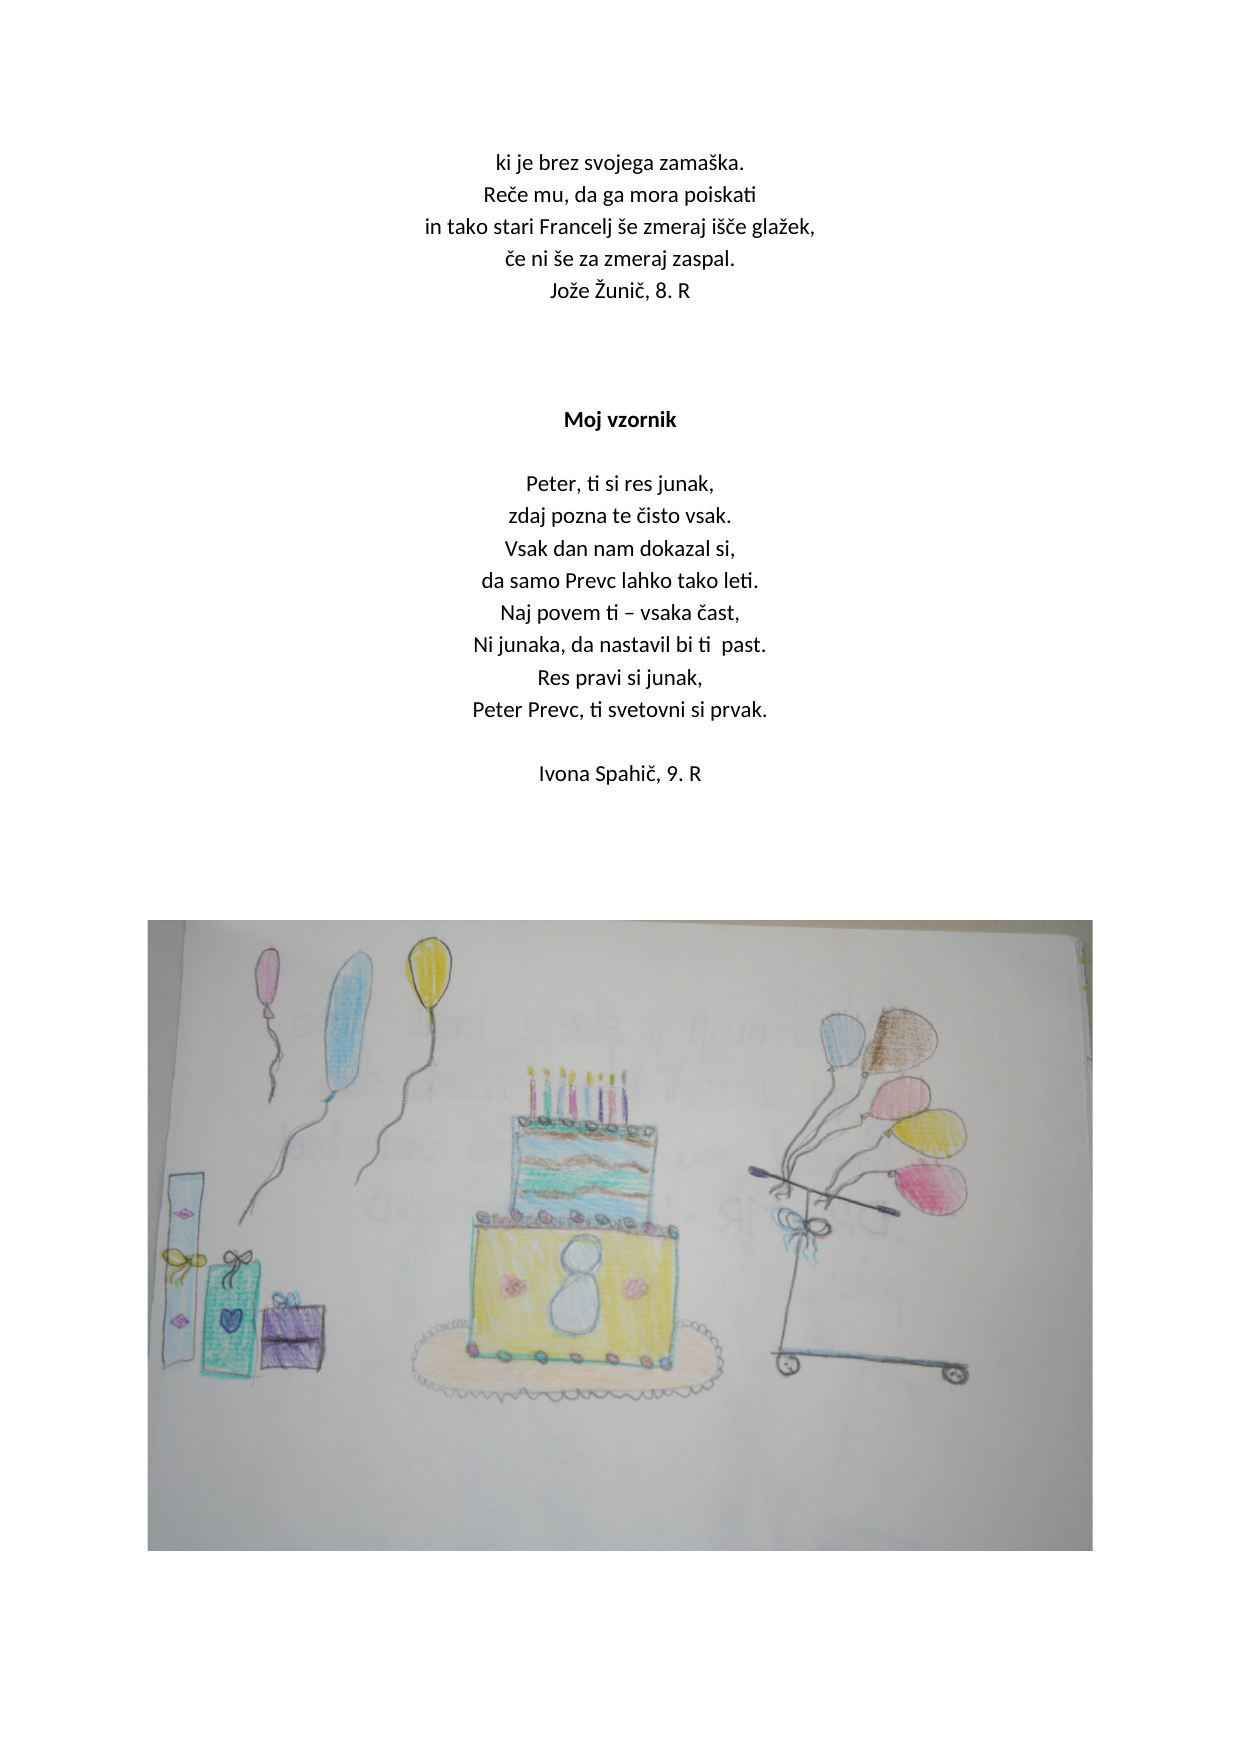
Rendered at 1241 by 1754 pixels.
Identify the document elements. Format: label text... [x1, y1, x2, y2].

text Ni junaka, da nastavil bi ti past. [148, 630, 1093, 658]
text če ni še za zmeraj zaspal. [148, 244, 1093, 272]
text zdaj pozna te čisto vsak. [148, 502, 1093, 530]
picture [147, 920, 1093, 1551]
text ki je brez svojega zamaška. [148, 148, 1093, 176]
text da samo Prevc lahko tako leti. [148, 566, 1093, 594]
text in tako stari Francelj še zmeraj išče glažek, [148, 212, 1093, 240]
text Peter, ti si res junak, [148, 469, 1093, 497]
text Res pravi si junak, [148, 663, 1093, 691]
text Moj vzornik [148, 405, 1093, 433]
text Vsak dan nam dokazal si, [148, 534, 1093, 562]
text Jože Žunič, 8. R [148, 276, 1093, 304]
text Reče mu, da ga mora poiskati [148, 180, 1093, 208]
text Peter Prevc, ti svetovni si prvak. [148, 695, 1093, 723]
text Ivona Spahič, 9. R [148, 759, 1093, 787]
text Naj povem ti – vsaka čast, [148, 598, 1093, 626]
